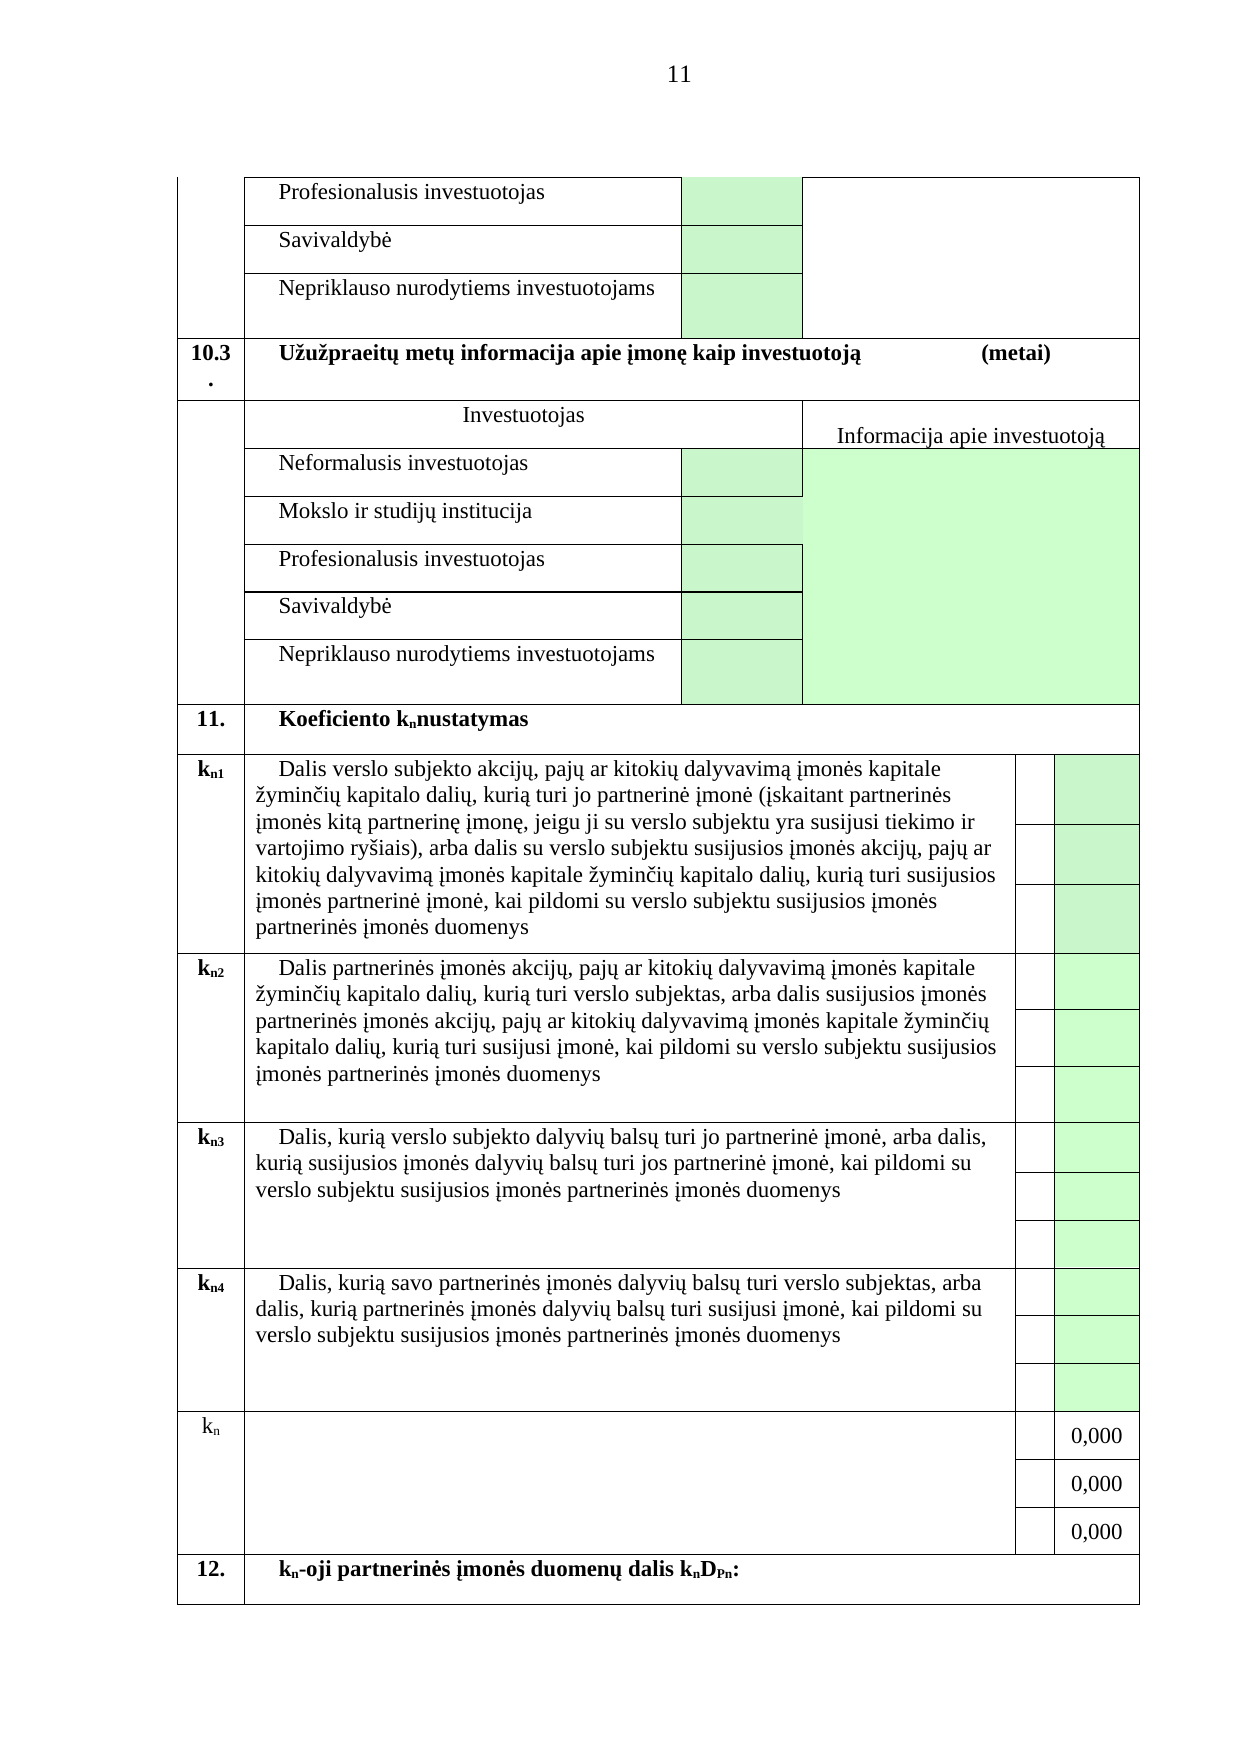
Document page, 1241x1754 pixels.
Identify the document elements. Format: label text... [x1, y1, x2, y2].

table_cell [1016, 1364, 1054, 1411]
table_cell [1055, 1173, 1139, 1220]
table_cell 12. [178, 1555, 244, 1604]
table_cell Mokslo ir studijų institucija [245, 497, 681, 544]
table_cell [1055, 1316, 1139, 1363]
table_cell [1055, 1269, 1139, 1315]
table_cell [682, 545, 802, 591]
table_cell kn4 [178, 1269, 244, 1411]
table_cell [682, 226, 802, 273]
table_cell 0,000 [1055, 1460, 1139, 1507]
table_cell [1016, 885, 1054, 953]
table_cell Dalis partnerinės įmonės akcijų, pajų ar kitokių dalyvavimą įmonės kapitale žyminčių kapitalo dalių, kurią turi verslo subjektas, arba dalis susijusios įmonės partnerinės įmonės akcijų, pajų ar kitokių dalyvavimą įmonės kapitale žyminčių kapitalo dalių, kurią turi susijusi įmonė, kai pildomi su verslo subjektu susijusios įmonės partnerinės įmonės duomenys [245, 954, 1015, 1122]
table_cell Savivaldybė [245, 593, 681, 639]
table_cell Koeficiento knnustatymas [245, 705, 1139, 754]
table_cell [1016, 1067, 1054, 1122]
table_cell [1055, 954, 1139, 1009]
table_cell [682, 449, 802, 496]
table_cell Profesionalusis investuotojas [245, 545, 681, 591]
table_cell [1016, 1316, 1054, 1363]
table_cell [1016, 1460, 1054, 1507]
table_cell [1016, 1173, 1054, 1220]
table_cell [682, 497, 803, 544]
table_cell 0,000 [1055, 1412, 1139, 1459]
table_cell [1016, 1508, 1054, 1554]
table_cell Užužpraeitų metų informacija apie įmonę kaip investuotoją [245, 339, 970, 400]
table_cell [682, 274, 802, 338]
table_cell Dalis, kurią savo partnerinės įmonės dalyvių balsų turi verslo subjektas, arba dalis, kurią partnerinės įmonės dalyvių balsų turi susijusi įmonė, kai pildomi su verslo subjektu susijusios įmonės partnerinės įmonės duomenys [245, 1269, 1015, 1411]
table_cell Informacija apie investuotoją [803, 401, 1139, 448]
table_cell Neformalusis investuotojas [245, 449, 681, 496]
table_cell Savivaldybė [245, 226, 681, 273]
table_cell (metai) [970, 339, 1139, 400]
table_cell [803, 449, 1139, 704]
table_cell [1055, 885, 1139, 953]
table_cell [1016, 1123, 1054, 1172]
table_cell Nepriklauso nurodytiems investuotojams [245, 640, 681, 704]
table_cell [245, 1412, 1015, 1554]
table_cell [682, 177, 802, 225]
table_cell kn2 [178, 954, 244, 1122]
table_cell [1016, 1221, 1054, 1267]
table_cell kn1 [178, 755, 244, 953]
table_cell kn [178, 1412, 244, 1554]
table_cell kn-oji partnerinės įmonės duomenų dalis knDPn: [245, 1555, 1139, 1604]
table_cell [1016, 1010, 1054, 1066]
table_cell [1055, 755, 1139, 824]
table_cell Nepriklauso nurodytiems investuotojams [245, 274, 681, 338]
table_cell [1055, 1221, 1139, 1267]
table_cell 0,000 [1055, 1508, 1139, 1554]
table_cell [1016, 755, 1054, 824]
table_cell [1016, 825, 1054, 884]
table_cell [178, 401, 244, 704]
table_cell [1016, 1412, 1054, 1459]
table_cell [1055, 1123, 1139, 1172]
table_cell [1016, 1269, 1054, 1315]
table_cell [1055, 1364, 1139, 1411]
table_cell Dalis verslo subjekto akcijų, pajų ar kitokių dalyvavimą įmonės kapitale žyminčių kapitalo dalių, kurią turi jo partnerinė įmonė (įskaitant partnerinės įmonės kitą partnerinę įmonę, jeigu ji su verslo subjektu yra susijusi tiekimo ir vartojimo ryšiais), arba dalis su verslo subjektu susijusios įmonės akcijų, pajų ar kitokių dalyvavimą įmonės kapitale žyminčių kapitalo dalių, kurią turi susijusios įmonės partnerinė įmonė, kai pildomi su verslo subjektu susijusios įmonės partnerinės įmonės duomenys [245, 755, 1015, 953]
table_cell [1055, 1010, 1139, 1066]
table_cell 10.3. [178, 339, 244, 400]
table_cell Profesionalusis investuotojas [245, 178, 681, 225]
table_cell 11. [178, 705, 244, 754]
table_cell [682, 593, 802, 639]
table_cell [1055, 1067, 1139, 1122]
table_cell [1055, 825, 1139, 884]
table_cell Investuotojas [245, 401, 802, 448]
table_cell kn3 [178, 1123, 244, 1267]
table_cell [1016, 954, 1054, 1009]
table_cell [682, 640, 802, 704]
table_cell Dalis, kurią verslo subjekto dalyvių balsų turi jo partnerinė įmonė, arba dalis, kurią susijusios įmonės dalyvių balsų turi jos partnerinė įmonė, kai pildomi su verslo subjektu susijusios įmonės partnerinės įmonės duomenys [245, 1123, 1015, 1267]
